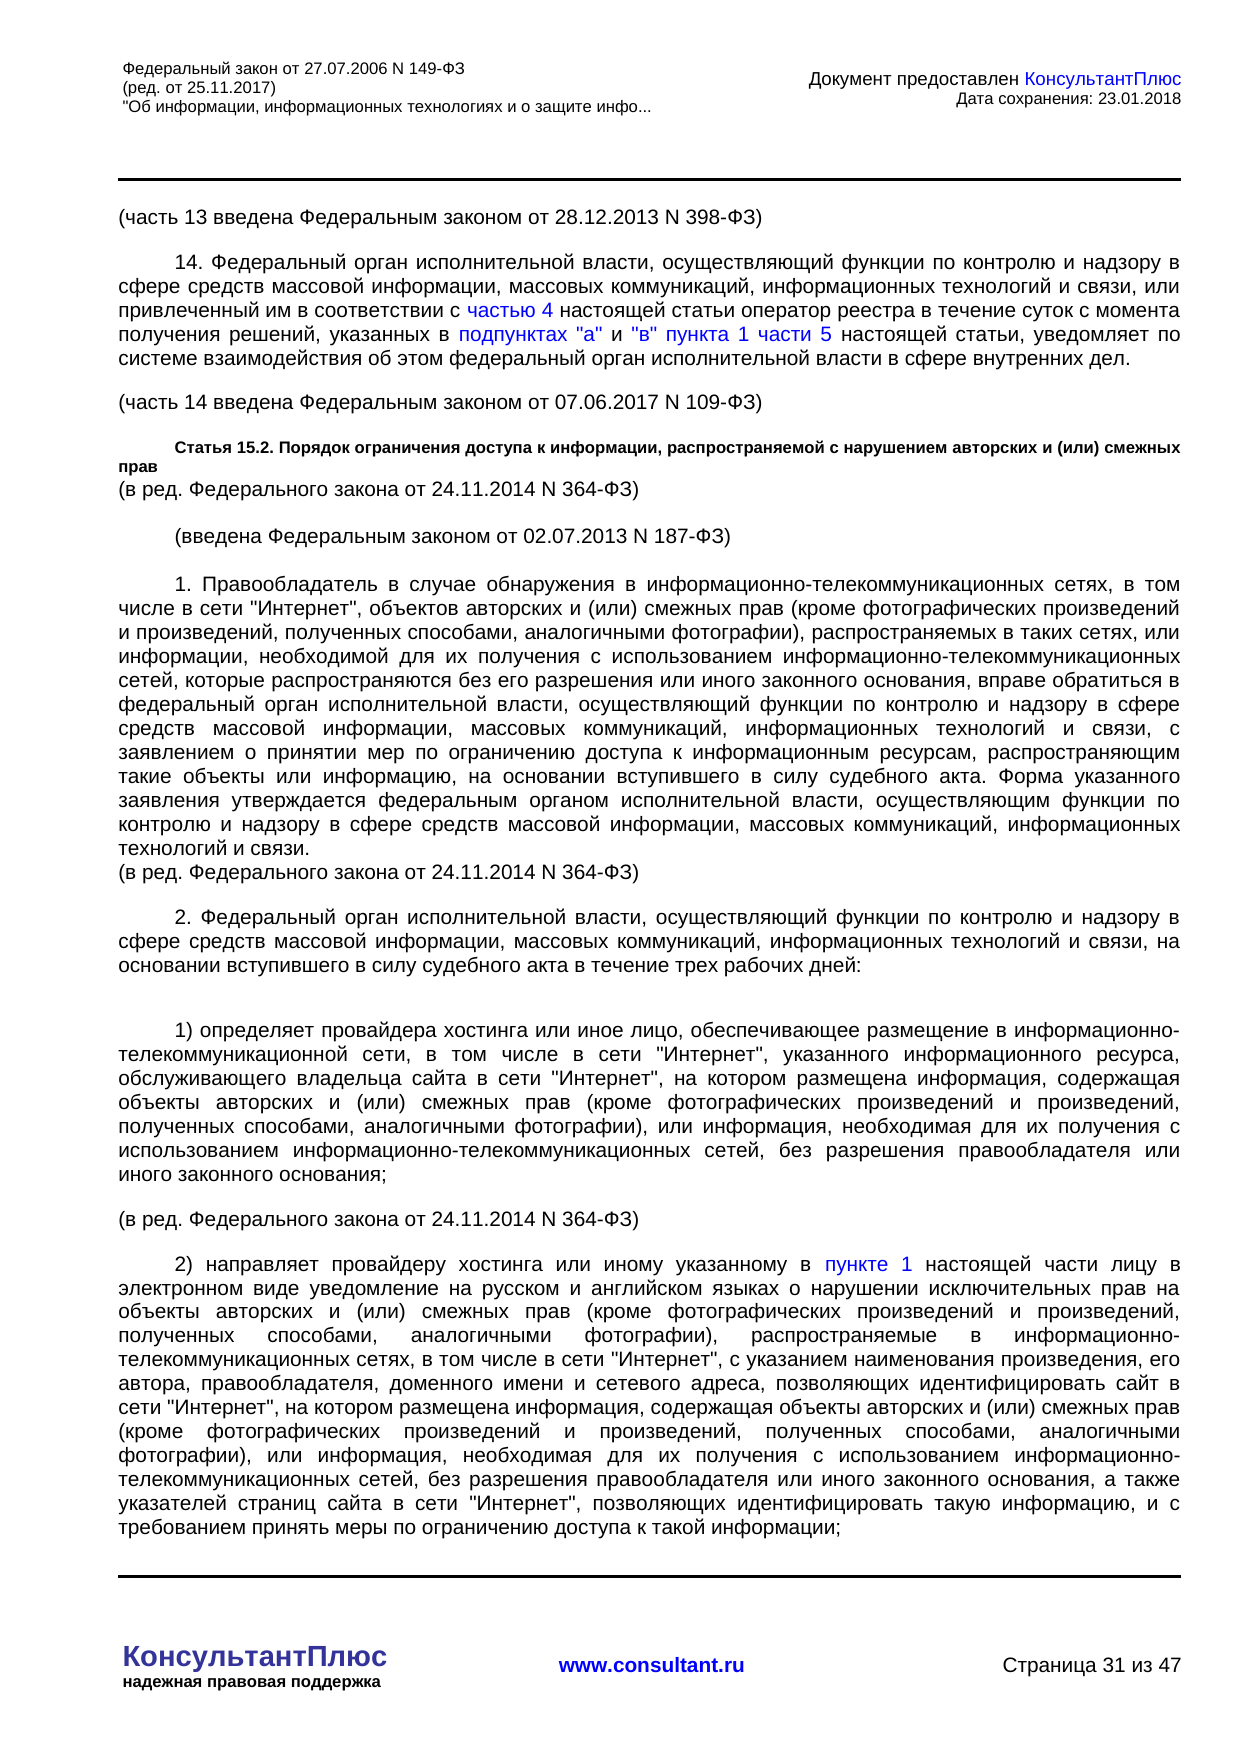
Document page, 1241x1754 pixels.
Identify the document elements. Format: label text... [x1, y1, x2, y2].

text (введена Федеральным законом от 02.07.2013 N 187-ФЗ) [118, 524, 1181, 548]
text (часть 13 введена Федеральным законом от 28.12.2013 N 398-ФЗ) [118, 205, 1181, 229]
text 1) определяет провайдера хостинга или иное лицо, обеспечивающее размещение в информационно-телекоммуникационной сети, в том числе в сети "Интернет", указанного информационного ресурса, обслуживающего владельца сайта в сети "Интернет", на котором размещена информация, содержащая объекты авторских и (или) смежных прав (кроме фотографических произведений и произведений, полученных способами, аналогичными фотографии), или информация, необходимая для их получения с использованием информационно-телекоммуникационных сетей, без разрешения правообладателя или иного законного основания; [118, 1018, 1181, 1186]
text (часть 14 введена Федеральным законом от 07.06.2017 N 109-ФЗ) [118, 390, 1181, 414]
text (в ред. Федерального закона от 24.11.2014 N 364-ФЗ) [118, 860, 1181, 884]
title Статья 15.2. Порядок ограничения доступа к информации, распространяемой с нарушением авторских и (или) смежных прав [118, 438, 1181, 476]
text 14. Федеральный орган исполнительной власти, осуществляющий функции по контролю и надзору в сфере средств массовой информации, массовых коммуникаций, информационных технологий и связи, или привлеченный им в соответствии с частью 4 настоящей статьи оператор реестра в течение суток с момента получения решений, указанных в подпунктах "а" и "в" пункта 1 части 5 настоящей статьи, уведомляет по системе взаимодействия об этом федеральный орган исполнительной власти в сфере внутренних дел. [118, 249, 1181, 369]
text (в ред. Федерального закона от 24.11.2014 N 364-ФЗ) [118, 476, 1181, 500]
text (в ред. Федерального закона от 24.11.2014 N 364-ФЗ) [118, 1207, 1181, 1231]
text 2) направляет провайдеру хостинга или иному указанному в пункте 1 настоящей части лицу в электронном виде уведомление на русском и английском языках о нарушении исключительных прав на объекты авторских и (или) смежных прав (кроме фотографических произведений и произведений, полученных способами, аналогичными фотографии), распространяемые в информационно-телекоммуникационных сетях, в том числе в сети "Интернет", с указанием наименования произведения, его автора, правообладателя, доменного имени и сетевого адреса, позволяющих идентифицировать сайт в сети "Интернет", на котором размещена информация, содержащая объекты авторских и (или) смежных прав (кроме фотографических произведений и произведений, полученных способами, аналогичными фотографии), или информация, необходимая для их получения с использованием информационно-телекоммуникационных сетей, без разрешения правообладателя или иного законного основания, а также указателей страниц сайта в сети "Интернет", позволяющих идентифицировать такую информацию, и с требованием принять меры по ограничению доступа к такой информации; [118, 1251, 1181, 1539]
text 2. Федеральный орган исполнительной власти, осуществляющий функции по контролю и надзору в сфере средств массовой информации, массовых коммуникаций, информационных технологий и связи, на основании вступившего в силу судебного акта в течение трех рабочих дней: [118, 904, 1181, 976]
text 1. Правообладатель в случае обнаружения в информационно-телекоммуникационных сетях, в том числе в сети "Интернет", объектов авторских и (или) смежных прав (кроме фотографических произведений и произведений, полученных способами, аналогичными фотографии), распространяемых в таких сетях, или информации, необходимой для их получения с использованием информационно-телекоммуникационных сетей, которые распространяются без его разрешения или иного законного основания, вправе обратиться в федеральный орган исполнительной власти, осуществляющий функции по контролю и надзору в сфере средств массовой информации, массовых коммуникаций, информационных технологий и связи, с заявлением о принятии мер по ограничению доступа к информационным ресурсам, распространяющим такие объекты или информацию, на основании вступившего в силу судебного акта. Форма указанного заявления утверждается федеральным органом исполнительной власти, осуществляющим функции по контролю и надзору в сфере средств массовой информации, массовых коммуникаций, информационных технологий и связи. [118, 572, 1181, 860]
